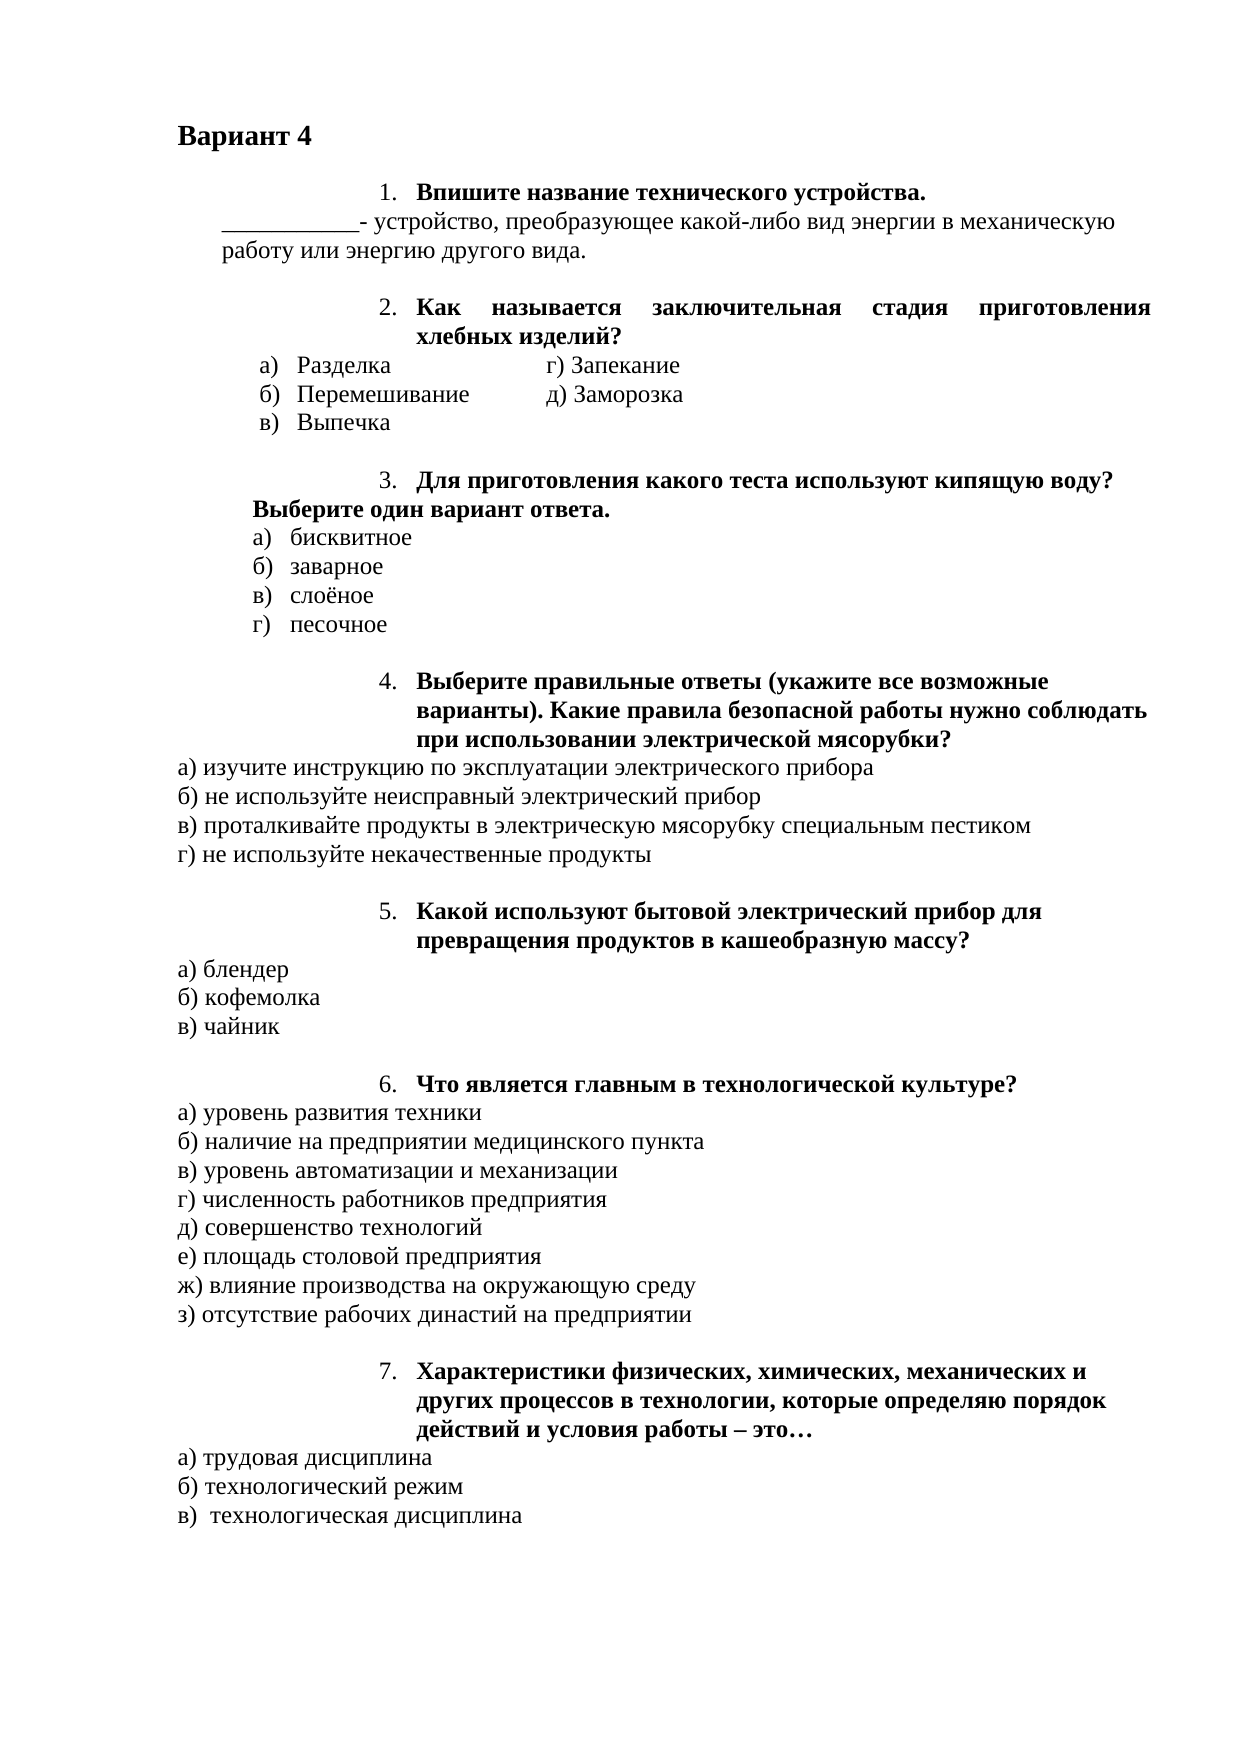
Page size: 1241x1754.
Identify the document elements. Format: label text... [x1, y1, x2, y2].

list Выберите один вариант ответа. [252, 494, 1152, 522]
text е) площадь столовой предприятия [177, 1241, 1152, 1270]
text з) отсутствие рабочих династий на предприятии [177, 1299, 1152, 1327]
text а) трудовая дисциплина [177, 1442, 1152, 1471]
list Разделка г) Запекание [259, 350, 1152, 379]
list Как называется заключительная стадия приготовления хлебных изделий? [378, 292, 1152, 350]
list Характеристики физических, химических, механических и других процессов в технологии, которые определяю порядок действий и условия работы – это… [378, 1356, 1152, 1442]
text б) кофемолка [177, 982, 1152, 1011]
list Что является главным в технологической культуре? [378, 1069, 1152, 1097]
list ___________- устройство, преобразующее какой-либо вид энергии в механическую работу или энергию другого вида. [222, 206, 1152, 264]
list заварное [252, 551, 1152, 580]
list Впишите название технического устройства. [378, 177, 1152, 206]
text б) технологический режим [177, 1471, 1152, 1500]
text в) проталкивайте продукты в электрическую мясорубку специальным пестиком [177, 810, 1152, 839]
list Выберите правильные ответы (укажите все возможные варианты). Какие правила безопасной работы нужно соблюдать при использовании электрической мясорубки? [378, 666, 1152, 752]
text в) уровень автоматизации и механизации [177, 1155, 1152, 1184]
text г) не используйте некачественные продукты [177, 839, 1152, 867]
list слоёное [252, 580, 1152, 609]
text в) чайник [177, 1011, 1152, 1040]
text а) блендер [177, 954, 1152, 982]
list Перемешивание д) Заморозка [259, 379, 1152, 407]
text Вариант 4 [177, 118, 1152, 152]
text ж) влияние производства на окружающую среду [177, 1270, 1152, 1299]
text а) изучите инструкцию по эксплуатации электрического прибора [177, 752, 1152, 781]
text а) уровень развития техники [177, 1097, 1152, 1126]
list песочное [252, 609, 1152, 637]
text б) наличие на предприятии медицинского пункта [177, 1126, 1152, 1155]
list бисквитное [252, 522, 1152, 551]
list Выпечка [259, 407, 1152, 436]
list Для приготовления какого теста используют кипящую воду? [378, 465, 1152, 494]
list Какой используют бытовой электрический прибор для превращения продуктов в кашеобразную массу? [378, 896, 1152, 954]
text г) численность работников предприятия [177, 1184, 1152, 1212]
text д) совершенство технологий [177, 1212, 1152, 1241]
text б) не используйте неисправный электрический прибор [177, 781, 1152, 810]
text в) технологическая дисциплина [177, 1500, 1152, 1529]
